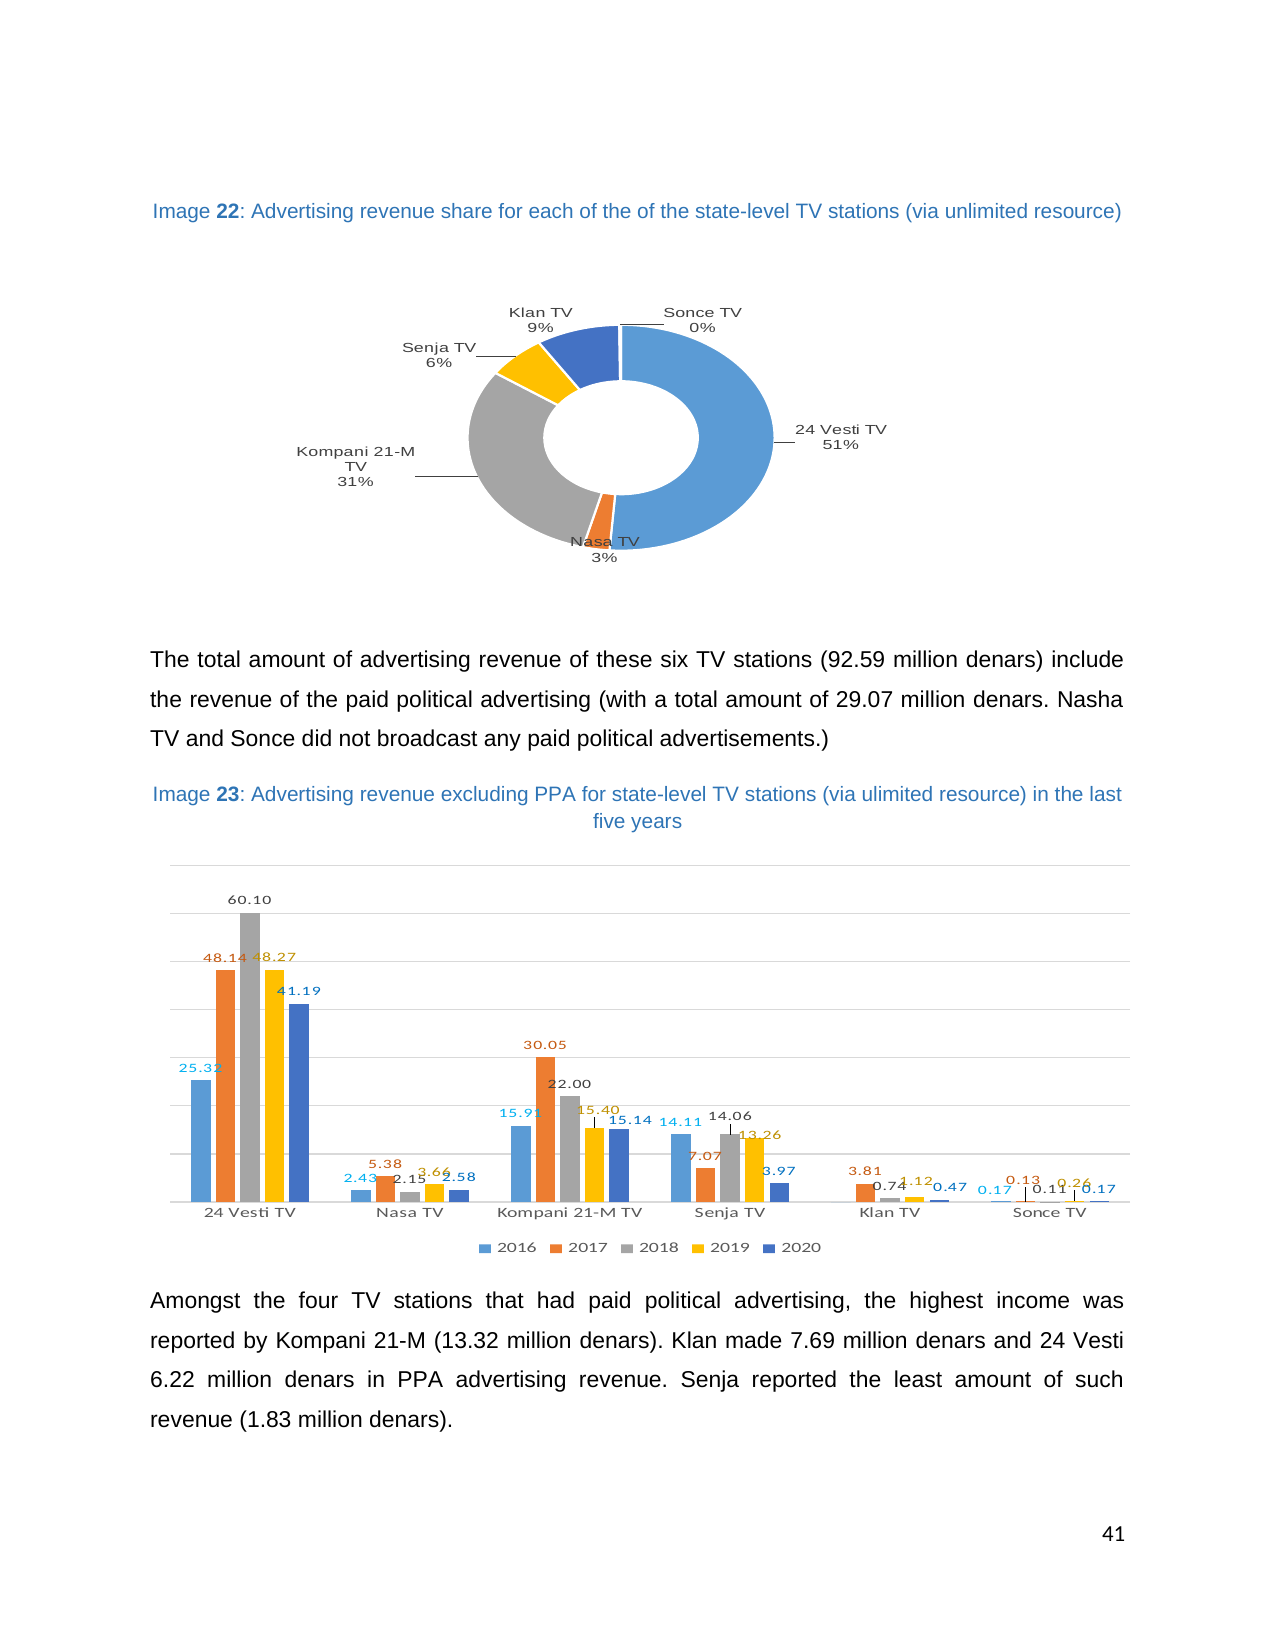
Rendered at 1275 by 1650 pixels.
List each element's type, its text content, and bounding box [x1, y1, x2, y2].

text Image 22: Advertising revenue share for each of the of the state-level TV stations (via unlimited resource) [150, 199, 1125, 223]
text Image 23: Advertising revenue excluding PPA for state-level TV stations (via ulimited resource) in the last five years [150, 781, 1125, 833]
text The total amount of advertising revenue of these six TV stations (92.59 million denars) include the revenue of the paid political advertising (with a total amount of 29.07 million denars. Nasha TV and Sonce did not broadcast any paid political advertisements.) [150, 646, 1125, 752]
text Amongst the four TV stations that had paid political advertising, the highest income was reported by Kompani 21-M (13.32 million denars). Klan made 7.69 million denars and 24 Vesti 6.22 million denars in PPA advertising revenue. Senja reported the least amount of such revenue (1.83 million denars). [150, 1287, 1125, 1432]
